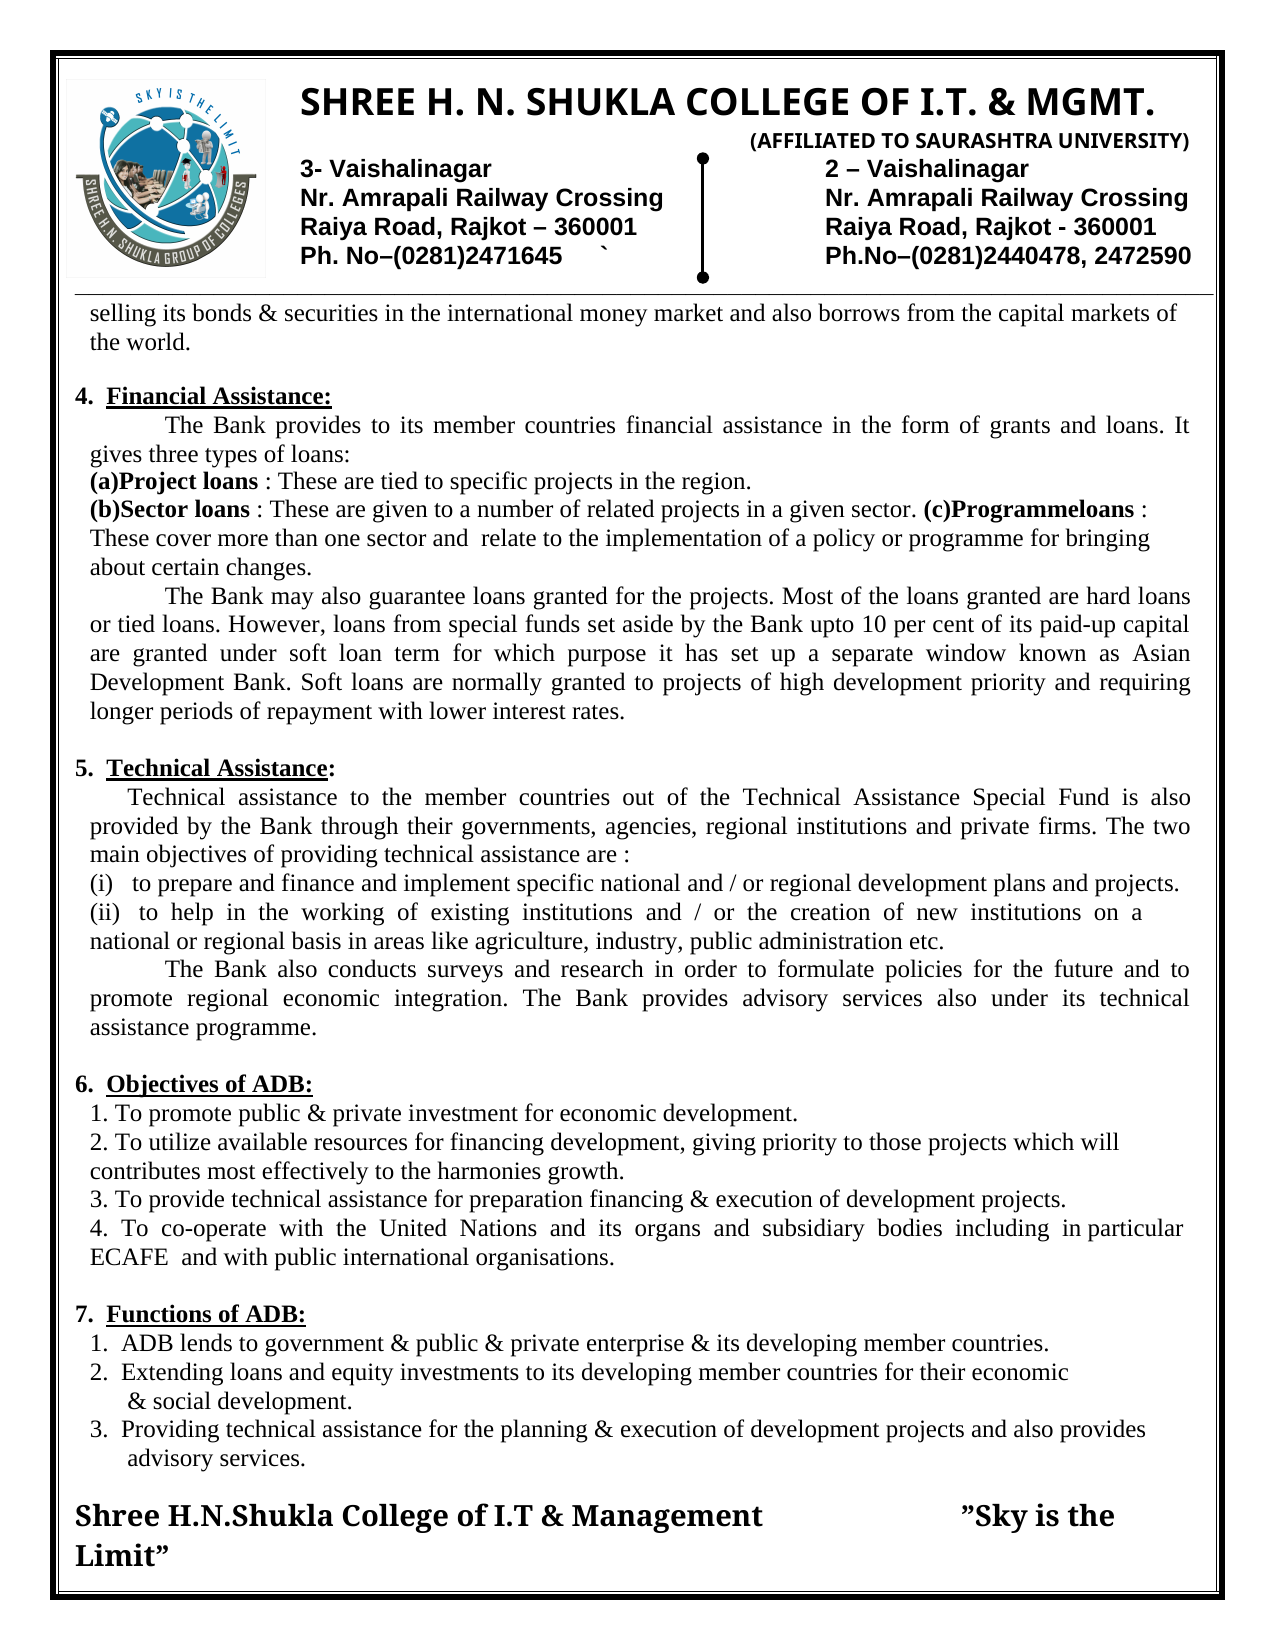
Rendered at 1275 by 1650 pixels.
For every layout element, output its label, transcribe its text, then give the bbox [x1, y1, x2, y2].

text selling its bonds & securities in the international money market and also borrows from the capital markets of the world. [89, 298, 1191, 356]
text (i) to prepare and finance and implement specific national and / or regional development plans and projects. [89, 868, 1191, 897]
text 3. Providing technical assistance for the planning & execution of development projects and also provides advisory services. [89, 1414, 1191, 1472]
text 4. To co-operate with the United Nations and its organs and subsidiary bodies including in particular ECAFE and with public international organisations. [89, 1213, 1192, 1271]
text The Bank may also guarantee loans granted for the projects. Most of the loans granted are hard loans or tied loans. However, loans from special funds set aside by the Bank upto 10 per cent of its paid-up capital are granted under soft loan term for which purpose it has set up a separate window known as Asian Development Bank. Soft loans are normally granted to projects of high development priority and requiring longer periods of repayment with lower interest rates. [89, 581, 1192, 724]
text (a)Project loans : These are tied to specific projects in the region. [89, 467, 1200, 494]
text The Bank also conducts surveys and research in order to formulate policies for the future and to promote regional economic integration. The Bank provides advisory services also under its technical assistance programme. [89, 954, 1192, 1041]
text 4. Financial Assistance: [75, 383, 1200, 410]
text Technical assistance to the member countries out of the Technical Assistance Special Fund is also provided by the Bank through their governments, agencies, regional institutions and private firms. The two main objectives of providing technical assistance are : [89, 782, 1192, 868]
text 1. To promote public & private investment for economic development. [89, 1098, 1200, 1127]
text 2. Extending loans and equity investments to its developing member countries for their economic [89, 1357, 1200, 1386]
text 6. Objectives of ADB: [75, 1069, 1200, 1098]
text (b)Sector loans : These are given to a number of related projects in a given sector. (c)Programmeloans : These cover more than one sector and relate to the implementation of a policy or programme for bringing about certain changes. [89, 494, 1192, 581]
text (ii) to help in the working of existing institutions and / or the creation of new institutions on a national or regional basis in areas like agriculture, industry, public administration etc. [89, 897, 1192, 954]
text The Bank provides to its member countries financial assistance in the form of grants and loans. It gives three types of loans: [89, 410, 1191, 467]
text 5. Technical Assistance: [75, 753, 1200, 782]
picture [66, 79, 266, 278]
text 7. Functions of ADB: [75, 1299, 1200, 1328]
text & social development. [127, 1386, 1200, 1414]
text 1. ADB lends to government & public & private enterprise & its developing member countries. [89, 1328, 1200, 1357]
text 3. To provide technical assistance for preparation financing & execution of development projects. [89, 1184, 1200, 1213]
text 2. To utilize available resources for financing development, giving priority to those projects which will contributes most effectively to the harmonies growth. [89, 1127, 1192, 1184]
